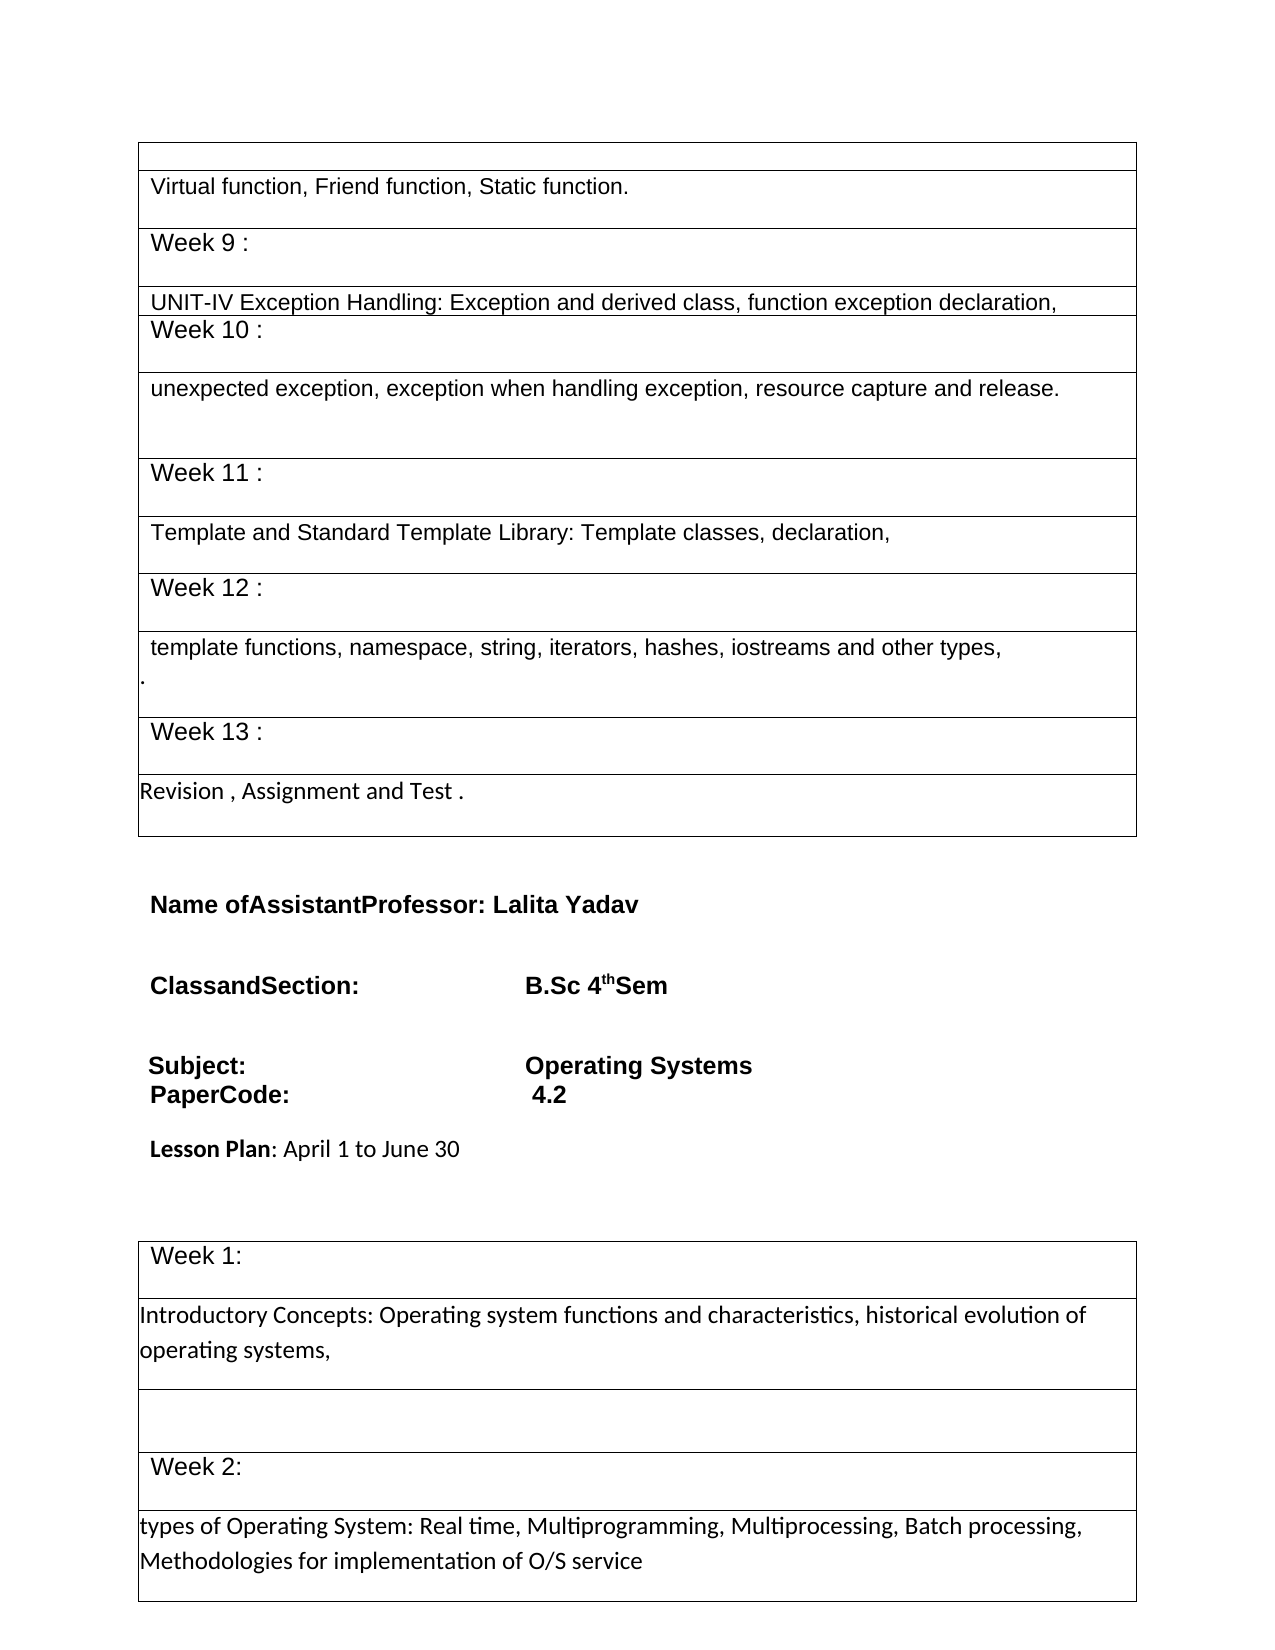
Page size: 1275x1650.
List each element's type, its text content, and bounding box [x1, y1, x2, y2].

table_cell Week 2: [139, 1453, 1136, 1509]
table_cell [139, 1390, 1136, 1452]
table_cell Week 12 : [139, 574, 1136, 631]
table_cell unexpected exception, exception when handling exception, resource capture and release. [139, 373, 1136, 458]
text PaperCode: 4.2 [150, 1080, 1148, 1108]
table_cell template functions, namespace, string, iterators, hashes, iostreams and other types, . [139, 632, 1136, 717]
table_cell UNIT-IV Exception Handling: Exception and derived class, function exception declaration, [139, 287, 1136, 315]
text Subject: Operating Systems [106, 1051, 1148, 1080]
table_cell Week 11 : [139, 459, 1136, 516]
table_cell Template and Standard Template Library: Template classes, declaration, [139, 517, 1136, 573]
table_cell Week 10 : [139, 316, 1136, 372]
text ClassandSection: B.Sc 4thSem [150, 971, 1148, 999]
table_header [139, 143, 1136, 170]
table_cell Week 9 : [139, 229, 1136, 286]
table_cell types of Operating System: Real time, Multiprogramming, Multiprocessing, Batch processing, Methodologies for implementation of O/S service [139, 1511, 1136, 1601]
table_cell Week 13 : [139, 718, 1136, 774]
table_cell Virtual function, Friend function, Static function. [139, 171, 1136, 228]
text Name ofAssistantProfessor: Lalita Yadav [150, 890, 1148, 919]
table_cell Revision , Assignment and Test . [139, 775, 1136, 836]
text Lesson Plan: April 1 to June 30 [150, 1133, 1148, 1164]
table_header Week 1: [139, 1242, 1136, 1298]
table_cell Introductory Concepts: Operating system functions and characteristics, historical evolution of operating systems, [139, 1299, 1136, 1389]
